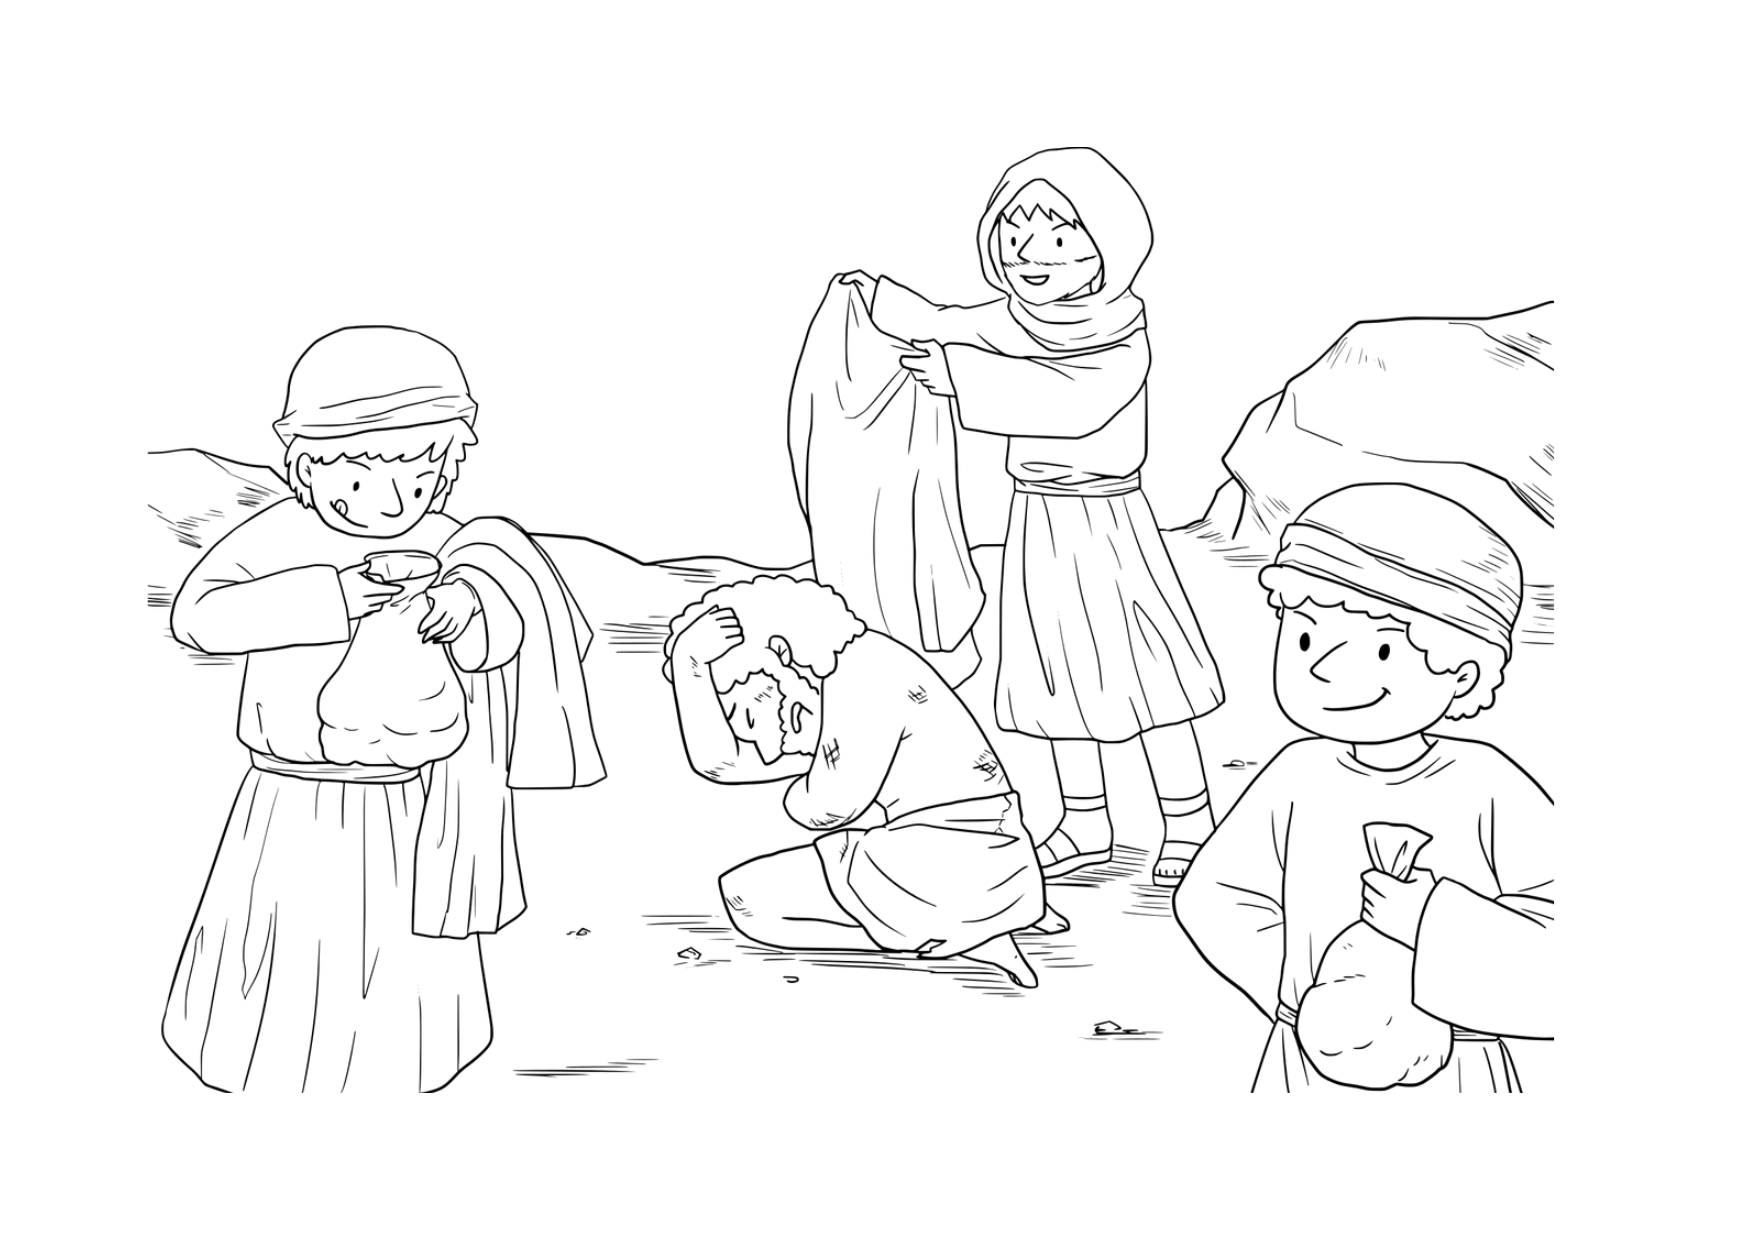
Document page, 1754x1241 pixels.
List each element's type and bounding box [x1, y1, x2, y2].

picture [147, 147, 1555, 1093]
